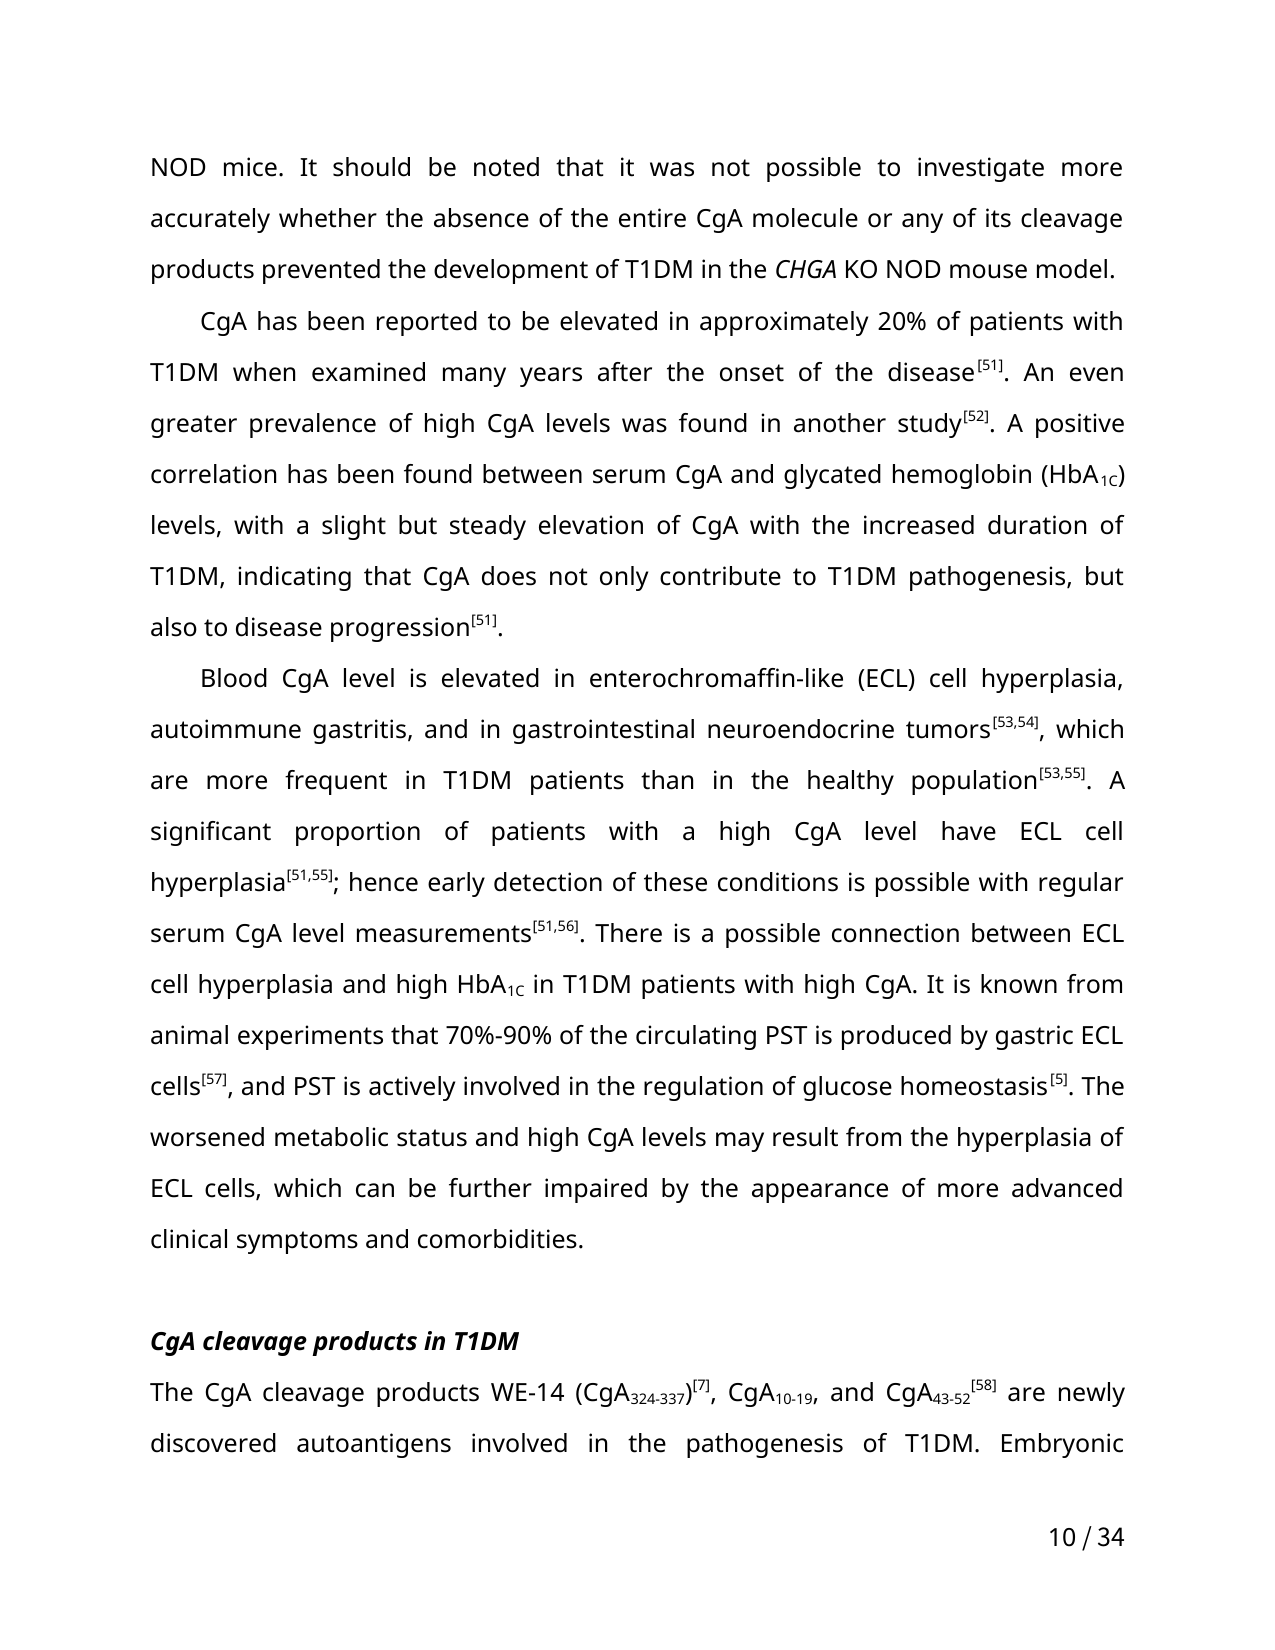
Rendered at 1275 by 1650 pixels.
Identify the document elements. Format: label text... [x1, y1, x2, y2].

text CgA cleavage products in T1DM [150, 1324, 1125, 1358]
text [150, 150, 1125, 286]
text Blood CgA level is elevated in enterochromaffin-like (ECL) cell hyperplasia, autoimmune gastritis, and in gastrointestinal neuroendocrine tumors[53,54], which are more frequent in T1DM patients than in the healthy population[53,55]. A significant proportion of patients with a high CgA level have ECL cell hyperplasia[51,55]; hence early detection of these conditions is possible with regular serum CgA level measurements[51,56]. There is a possible connection between ECL cell hyperplasia and high HbA1C in T1DM patients with high CgA. It is known from animal experiments that 70%-90% of the circulating PST is produced by gastric ECL cells[57], and PST is actively involved in the regulation of glucose homeostasis[5]. The worsened metabolic status and high CgA levels may result from the hyperplasia of ECL cells, which can be further impaired by the appearance of more advanced clinical symptoms and comorbidities. [150, 660, 1125, 1256]
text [150, 1375, 1125, 1460]
text CgA has been reported to be elevated in approximately 20% of patients with T1DM when examined many years after the onset of the disease[51]. An even greater prevalence of high CgA levels was found in another study[52]. A positive correlation has been found between serum CgA and glycated hemoglobin (HbA1C) levels, with a slight but steady elevation of CgA with the increased duration of T1DM, indicating that CgA does not only contribute to T1DM pathogenesis, but also to disease progression[51]. [150, 303, 1125, 643]
